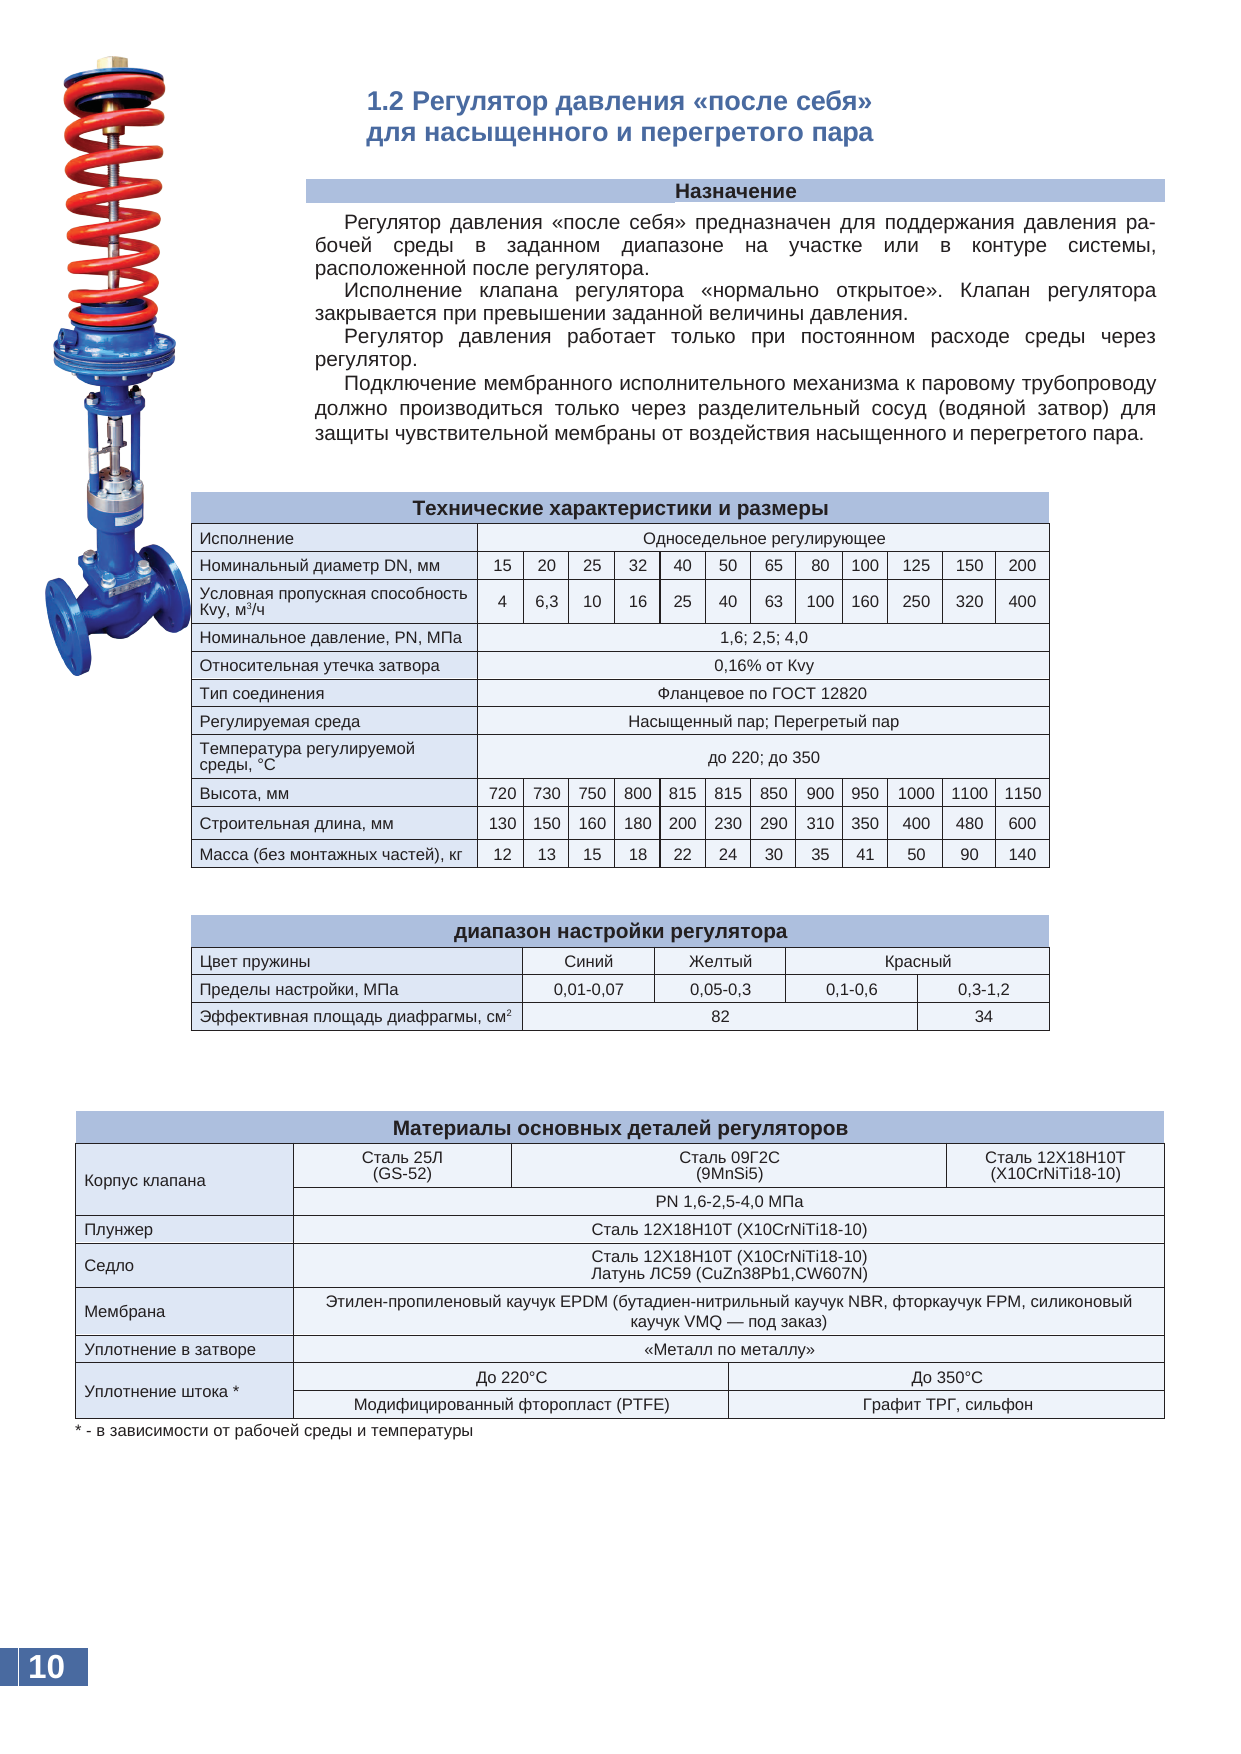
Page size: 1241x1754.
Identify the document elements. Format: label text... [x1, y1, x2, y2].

table_cell 82 [523, 1003, 917, 1030]
table_cell 100 [796, 580, 842, 623]
text Подключение мембранного исполнительного механизма к паровому трубопроводу должно производиться только через разделительный сосуд (водяной затвор) для защиты чувствительной мембраны от воздействия насыщенного и перегретого пара. [314, 371, 1157, 444]
table_cell 1,6; 2,5; 4,0 [478, 624, 1049, 651]
text Регулятор давления работает только при постоянном расходе среды через регулятор. [314, 325, 1157, 370]
subtitle Регулятор давления «после себя» для насыщенного и перегретого пара [366, 85, 873, 147]
table_cell Уплотнение в затворе [76, 1336, 293, 1362]
table_cell Красный [786, 948, 1049, 974]
table_cell 125 [888, 552, 942, 579]
table_cell Тип соединения [192, 680, 477, 706]
table_cell Уплотнение штока * [76, 1363, 293, 1418]
table_cell Условная пропускная способность Кvу, м3/ч [192, 580, 477, 623]
table_cell 22 [661, 840, 705, 867]
table_cell 130 [478, 807, 523, 839]
table_cell 180 [615, 807, 659, 839]
table_cell 100 [843, 552, 887, 579]
table_cell Насыщенный пар; Перегретый пар [478, 707, 1049, 734]
table_cell 25 [569, 552, 614, 579]
table_cell Номинальный диаметр DN, мм [192, 552, 477, 579]
table_cell 32 [615, 552, 659, 579]
table_cell 0,01-0,07 [523, 975, 654, 1002]
table_cell 24 [706, 840, 750, 867]
text * - в зависимости от рабочей среды и температуры [75, 1421, 1240, 1440]
table_cell 12 [478, 840, 523, 867]
table_cell 1000 [888, 779, 942, 806]
table_cell 34 [918, 1003, 1049, 1030]
table_cell 200 [661, 807, 705, 839]
text Исполнение клапана регулятора «нормально открытое». Клапан регулятора закрывается при превышении заданной величины давления. [314, 279, 1157, 325]
table_cell 400 [888, 807, 942, 839]
table_cell Исполнение [192, 524, 477, 551]
table_cell PN 1,6-2,5-4,0 МПа [294, 1188, 1164, 1215]
table_cell 40 [706, 580, 750, 623]
table_cell 310 [796, 807, 842, 839]
table_cell Пределы настройки, МПа [192, 975, 522, 1002]
table_cell 0,05-0,3 [655, 975, 785, 1002]
table_cell 16 [615, 580, 659, 623]
table_cell Масса (без монтажных частей), кг [192, 840, 477, 867]
table_cell Односедельное регулирующее [478, 524, 1049, 551]
table_cell 20 [524, 552, 568, 579]
table_cell Строительная длина, мм [192, 807, 477, 839]
table_cell 35 [796, 840, 842, 867]
table_cell 730 [524, 779, 568, 806]
table_cell 900 [796, 779, 842, 806]
table_cell Эффективная площадь диафрагмы, см2 [192, 1003, 522, 1030]
table_cell Фланцевое по ГОСТ 12820 [478, 680, 1049, 706]
table_cell Плунжер [76, 1216, 293, 1242]
table_cell 140 [996, 840, 1049, 867]
table_cell До 350°С [729, 1363, 1164, 1390]
table_cell 480 [943, 807, 995, 839]
table_cell Графит ТРГ, сильфон [729, 1391, 1164, 1418]
table_cell 6,3 [524, 580, 568, 623]
table_cell Синий [523, 948, 654, 974]
table_cell 160 [843, 580, 887, 623]
table_cell 0,1-0,6 [786, 975, 917, 1002]
table_cell 200 [996, 552, 1049, 579]
table_cell 50 [888, 840, 942, 867]
table_cell 800 [615, 779, 659, 806]
table_cell 815 [706, 779, 750, 806]
table_cell 320 [943, 580, 995, 623]
table_cell 750 [569, 779, 614, 806]
subtitle 10 [0, 1647, 1240, 1686]
table_cell 15 [478, 552, 523, 579]
table_cell 18 [615, 840, 659, 867]
table_cell 150 [943, 552, 995, 579]
table_cell 30 [751, 840, 795, 867]
text Регулятор давления «после себя» предназначен для поддержания давления ра- бочей среды в заданном диапазоне на участке или в контуре системы, расположенной после регулятора. [314, 211, 1157, 279]
table_cell 80 [796, 552, 842, 579]
table_cell 150 [524, 807, 568, 839]
table_cell До 220°С [294, 1363, 728, 1390]
table_cell 0,16% от Кvy [478, 652, 1049, 678]
table_cell Седло [76, 1244, 293, 1287]
table_cell 400 [996, 580, 1049, 623]
table_cell Сталь 25Л (GS-52) [294, 1144, 511, 1187]
table_cell 815 [661, 779, 705, 806]
table_cell 250 [888, 580, 942, 623]
table_cell 290 [751, 807, 795, 839]
table_cell 160 [569, 807, 614, 839]
table_cell 40 [661, 552, 705, 579]
table_cell 15 [569, 840, 614, 867]
table_header Материалы основных деталей регуляторов [76, 1111, 1164, 1143]
table_cell 4 [478, 580, 523, 623]
table_cell Желтый [655, 948, 785, 974]
table_cell 0,3-1,2 [918, 975, 1049, 1002]
table_header Технические характеристики и размеры [191, 492, 1049, 523]
subtitle Назначение [306, 178, 1240, 202]
table_cell 230 [706, 807, 750, 839]
table_cell 13 [524, 840, 568, 867]
table_cell 600 [996, 807, 1049, 839]
table_cell Регулируемая среда [192, 707, 477, 734]
table_cell Относительная утечка затвора [192, 652, 477, 678]
table_cell 41 [843, 840, 887, 867]
table_cell 950 [843, 779, 887, 806]
table_cell Корпус клапана [76, 1144, 293, 1215]
table_cell Модифицированный фторопласт (PTFE) [294, 1391, 728, 1418]
table_cell Цвет пружины [192, 948, 522, 974]
table_cell Сталь 12Х18Н10Т (Х10СrNiTi18-10) [947, 1144, 1164, 1187]
table_cell 63 [751, 580, 795, 623]
table_cell Мембрана [76, 1288, 293, 1334]
table_cell «Металл по металлу» [294, 1336, 1164, 1362]
table_cell Высота, мм [192, 779, 477, 806]
table_cell Сталь 12Х18Н10Т (Х10СrNiTi18-10) [294, 1216, 1164, 1242]
table_cell Температура регулируемой среды, °С [192, 735, 477, 778]
table_cell Номинальное давление, РN, МПа [192, 624, 477, 651]
table_cell 90 [943, 840, 995, 867]
table_cell 720 [478, 779, 523, 806]
table_header диапазон настройки регулятора [191, 915, 1049, 947]
table_cell Этилен-пропиленовый каучук EPDM (бутадиен-нитрильный каучук NBR, фторкаучук FPM, силиконовый каучук VMQ — под заказ) [294, 1288, 1164, 1334]
table_cell Сталь 09Г2С (9MnSi5) [512, 1144, 946, 1187]
table_cell 25 [661, 580, 705, 623]
table_cell 350 [843, 807, 887, 839]
table_cell Сталь 12Х18Н10Т (Х10СrNiTi18-10) Латунь ЛС59 (CuZn38Pb1,CW607N) [294, 1244, 1164, 1287]
table_cell 1100 [943, 779, 995, 806]
table_cell 1150 [996, 779, 1049, 806]
table_cell 65 [751, 552, 795, 579]
table_cell 850 [751, 779, 795, 806]
table_cell 10 [569, 580, 614, 623]
table_cell 50 [706, 552, 750, 579]
picture [45, 56, 191, 676]
table_cell до 220; до 350 [478, 735, 1049, 778]
